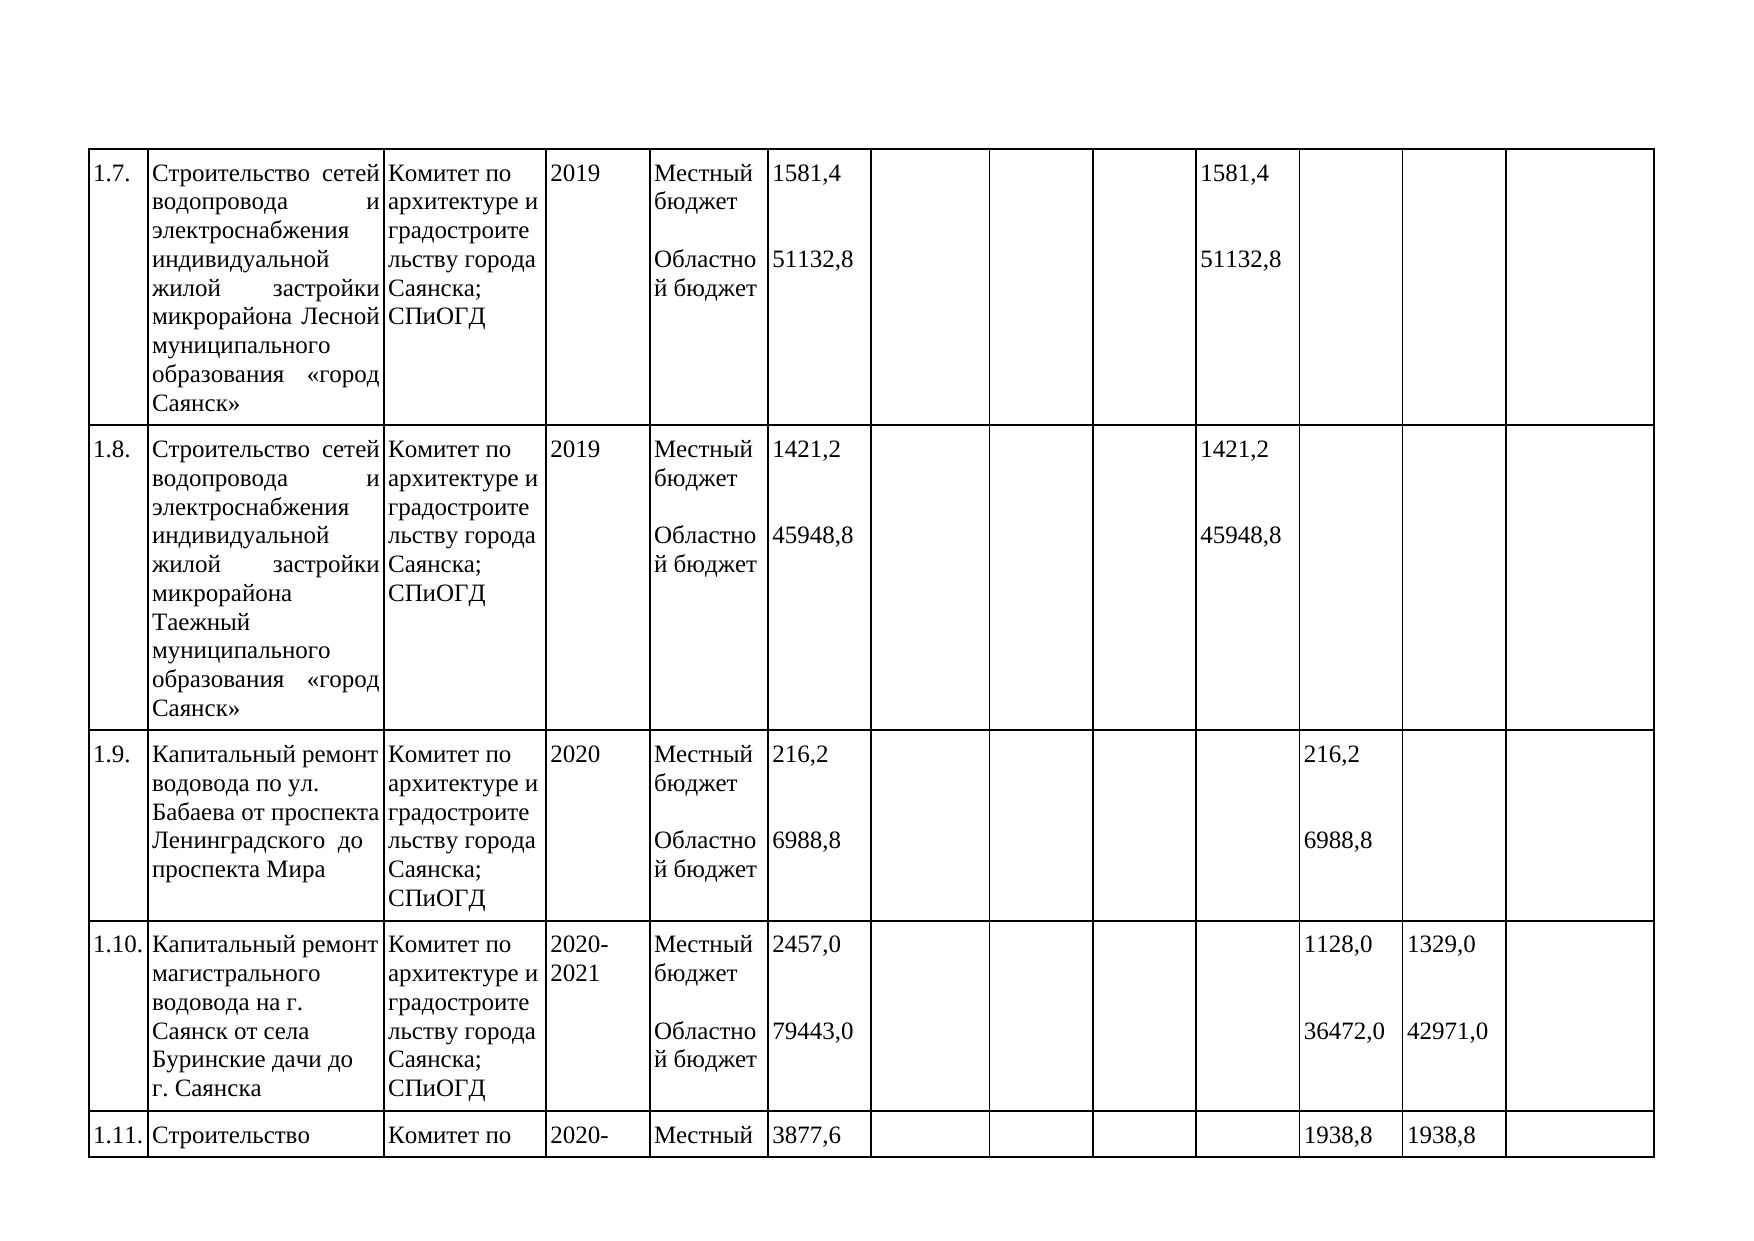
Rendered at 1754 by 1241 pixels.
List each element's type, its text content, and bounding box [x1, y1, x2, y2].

table_cell 2020-2021 [547, 922, 649, 1110]
table_cell [1403, 150, 1505, 424]
table_cell [990, 426, 1092, 729]
table_cell [1094, 922, 1195, 1110]
table_cell 1.10. [90, 922, 147, 1110]
table_cell 2020-2021 [547, 1112, 649, 1156]
table_cell 1329,0 42971,0 [1403, 922, 1505, 1110]
table_cell [1507, 922, 1653, 1110]
table_cell Комитет по архитектуре и градостроительству города Саянска; СПиОГД [385, 731, 545, 919]
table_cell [385, 1112, 545, 1156]
table_cell [872, 150, 989, 424]
table_cell 1581,4 51132,8 [1197, 150, 1299, 424]
table_cell 1.8. [90, 426, 147, 729]
table_cell [1403, 426, 1505, 729]
table_cell [872, 922, 989, 1110]
table_cell [1094, 426, 1195, 729]
table_cell [1094, 150, 1195, 424]
table_cell Местный бюджет Областной бюджет [651, 922, 767, 1110]
table_cell 216,2 6988,8 [769, 731, 870, 919]
table_cell [1403, 731, 1505, 919]
table_cell [1094, 1112, 1195, 1156]
table_cell [1197, 731, 1299, 919]
table_cell 2019 [547, 426, 649, 729]
table_cell Местный бюджет Областной бюджет [651, 731, 767, 919]
table_cell [990, 150, 1092, 424]
table_cell 2020 [547, 731, 649, 919]
table_cell Местный бюджет Областной бюджет [651, 426, 767, 729]
table_cell [990, 731, 1092, 919]
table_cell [385, 150, 545, 424]
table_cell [651, 150, 767, 424]
table_cell 2457,0 79443,0 [769, 922, 870, 1110]
table_cell 1421,2 45948,8 [769, 426, 870, 729]
table_cell [1300, 426, 1402, 729]
table_cell 1938,8 62686,2 [1300, 1112, 1402, 1156]
table_cell 1.7. [90, 150, 147, 424]
table_cell [1507, 731, 1653, 919]
table_cell 1938,8 62686,2 [1403, 1112, 1505, 1156]
table_cell Строительство сетей водопровода и электроснабжения индивидуальной жилой застройки микрорайона Лесной муниципального образования «город Саянск» [149, 150, 383, 424]
table_cell [1507, 150, 1653, 424]
table_cell [1094, 731, 1195, 919]
table_cell 216,2 6988,8 [1300, 731, 1402, 919]
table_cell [651, 1112, 767, 1156]
table_cell Комитет по архитектуре и градостроительству города Саянска; СПиОГД [385, 426, 545, 729]
table_cell 1.9. [90, 731, 147, 919]
table_cell [872, 731, 989, 919]
table_cell [1300, 150, 1402, 424]
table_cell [149, 1112, 383, 1156]
table_cell Строительство сетей водопровода и электроснабжения индивидуальной жилой застройки микрорайона Таежный муниципального образования «город Саянск» [149, 426, 383, 729]
table_cell [1507, 1112, 1653, 1156]
table_cell Капитальный ремонт водовода по ул. Бабаева от проспекта Ленинградского до проспекта Мира [149, 731, 383, 919]
table_cell Капитальный ремонт магистрального водовода на г. Саянск от села Буринские дачи до г. Саянска [149, 922, 383, 1110]
table_cell 1581,4 51132,8 [769, 150, 870, 424]
table_cell 1421,2 45948,8 [1197, 426, 1299, 729]
table_cell [872, 426, 989, 729]
table_cell [1197, 922, 1299, 1110]
table_cell [1507, 426, 1653, 729]
table_cell [990, 1112, 1092, 1156]
table_cell 1.11. [90, 1112, 147, 1156]
table_cell [872, 1112, 989, 1156]
table_cell 2019 [547, 150, 649, 424]
table_cell 1128,0 36472,0 [1300, 922, 1402, 1110]
table_cell 3877,6 125372,4 [769, 1112, 870, 1156]
table_cell [1197, 1112, 1299, 1156]
table_cell [990, 922, 1092, 1110]
table_cell Комитет по архитектуре и градостроительству города Саянска; СПиОГД [385, 922, 545, 1110]
